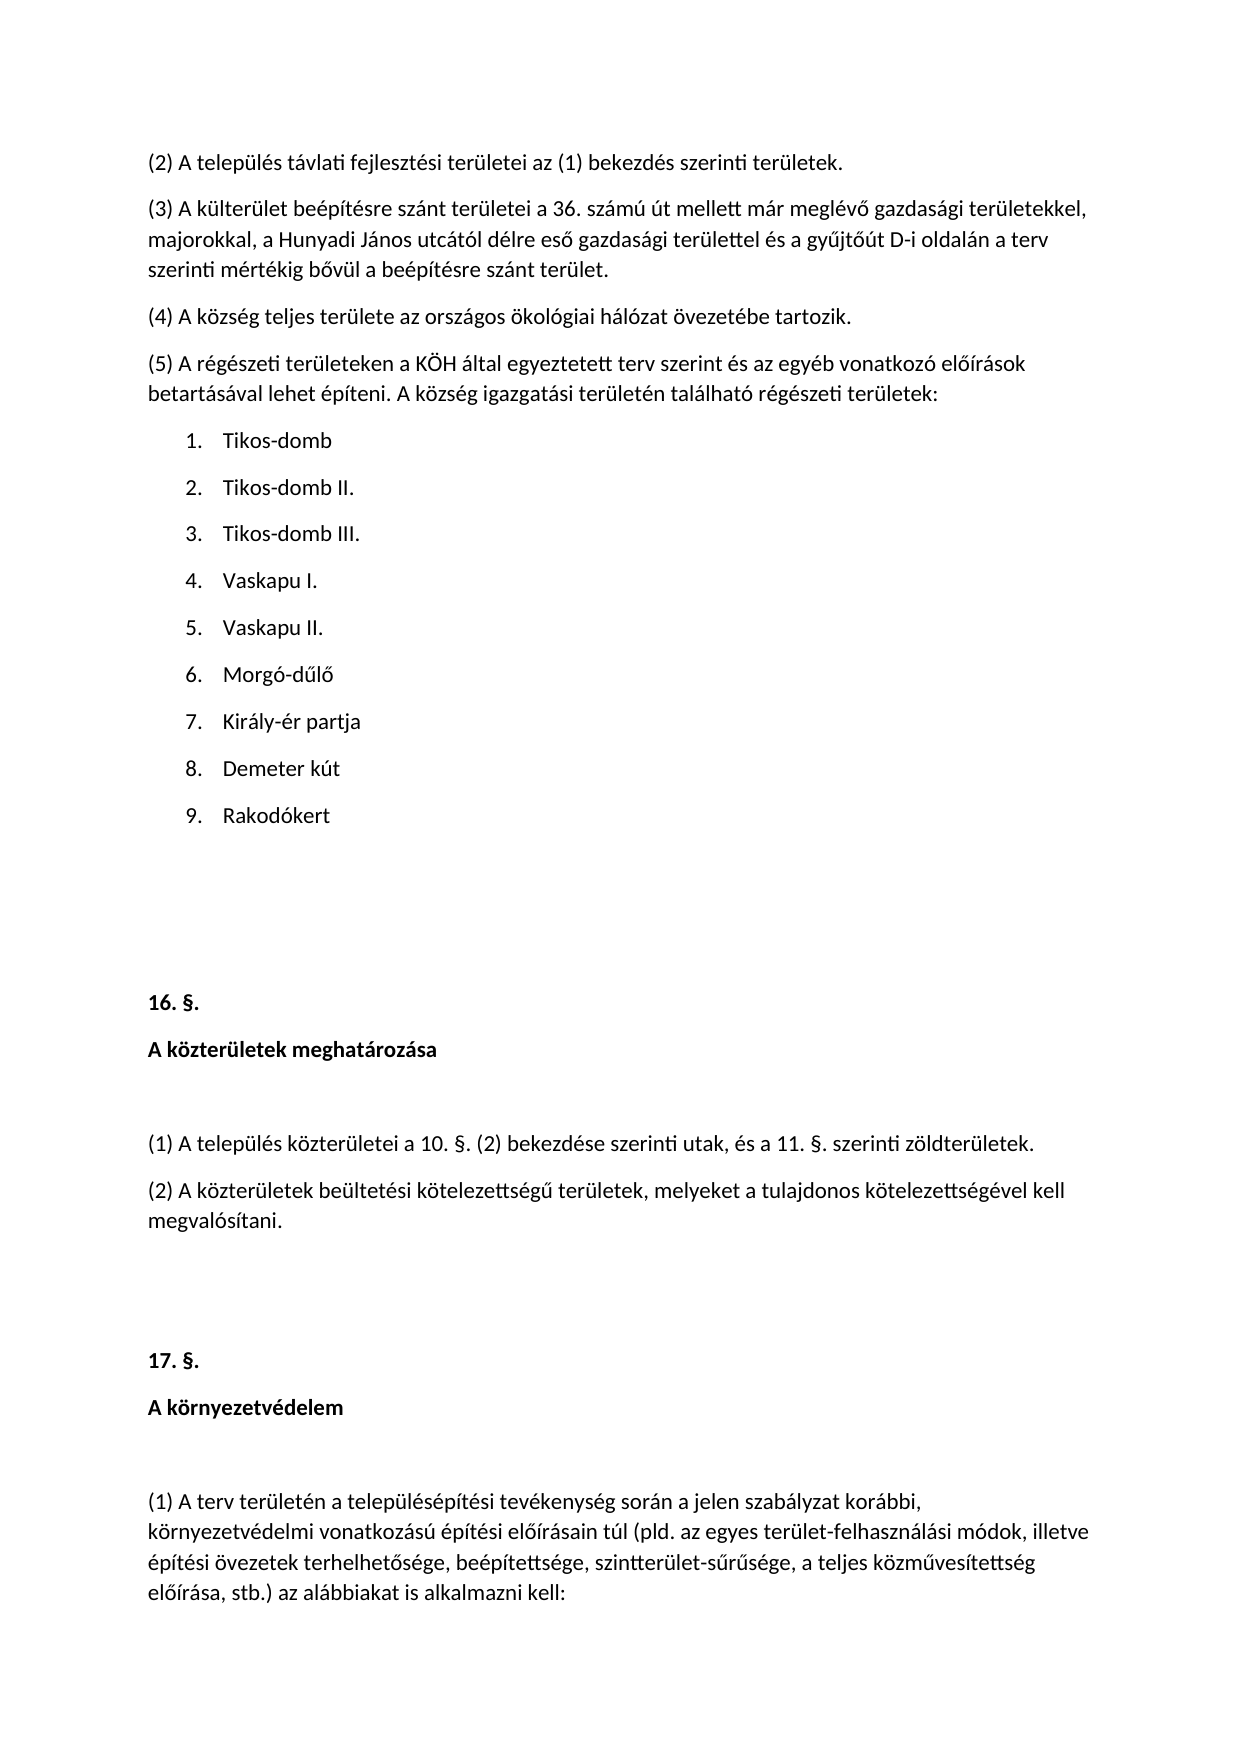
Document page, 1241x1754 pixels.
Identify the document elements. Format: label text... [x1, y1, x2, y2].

list Vaskapu I. [185, 566, 1093, 594]
list Vaskapu II. [185, 613, 1093, 641]
text 16. §. [148, 988, 1093, 1016]
list Tikos-domb II. [185, 473, 1093, 501]
list Morgó-dűlő [185, 660, 1093, 688]
text (2) A közterületek beültetési kötelezettségű területek, melyeket a tulajdonos kötelezettségével kell megvalósítani. [148, 1176, 1093, 1234]
text (5) A régészeti területeken a KÖH által egyeztetett terv szerint és az egyéb vonatkozó előírások betartásával lehet építeni. A község igazgatási területén található régészeti területek: [148, 349, 1093, 407]
list Rakodókert [185, 801, 1093, 829]
text (1) A terv területén a településépítési tevékenység során a jelen szabályzat korábbi, környezetvédelmi vonatkozású építési előírásain túl (pld. az egyes terület-felhasználási módok, illetve építési övezetek terhelhetősége, beépítettsége, szintterület-sűrűsége, a teljes közművesítettség előírása, stb.) az alábbiakat is alkalmazni kell: [148, 1487, 1093, 1606]
text (3) A külterület beépítésre szánt területei a 36. számú út mellett már meglévő gazdasági területekkel, majorokkal, a Hunyadi János utcától délre eső gazdasági területtel és a gyűjtőút D-i oldalán a terv szerinti mértékig bővül a beépítésre szánt terület. [148, 194, 1093, 283]
list Király-ér partja [185, 707, 1093, 735]
text (4) A község teljes területe az országos ökológiai hálózat övezetébe tartozik. [148, 302, 1093, 330]
list Tikos-domb [185, 426, 1093, 454]
text (2) A település távlati fejlesztési területei az (1) bekezdés szerinti területek. [148, 148, 1093, 176]
text 17. §. [148, 1347, 1093, 1374]
text A környezetvédelem [148, 1393, 1093, 1421]
text (1) A település közterületei a 10. §. (2) bekezdése szerinti utak, és a 11. §. szerinti zöldterületek. [148, 1129, 1093, 1157]
list Tikos-domb III. [185, 519, 1093, 547]
text A közterületek meghatározása [148, 1035, 1093, 1063]
list Demeter kút [185, 754, 1093, 782]
